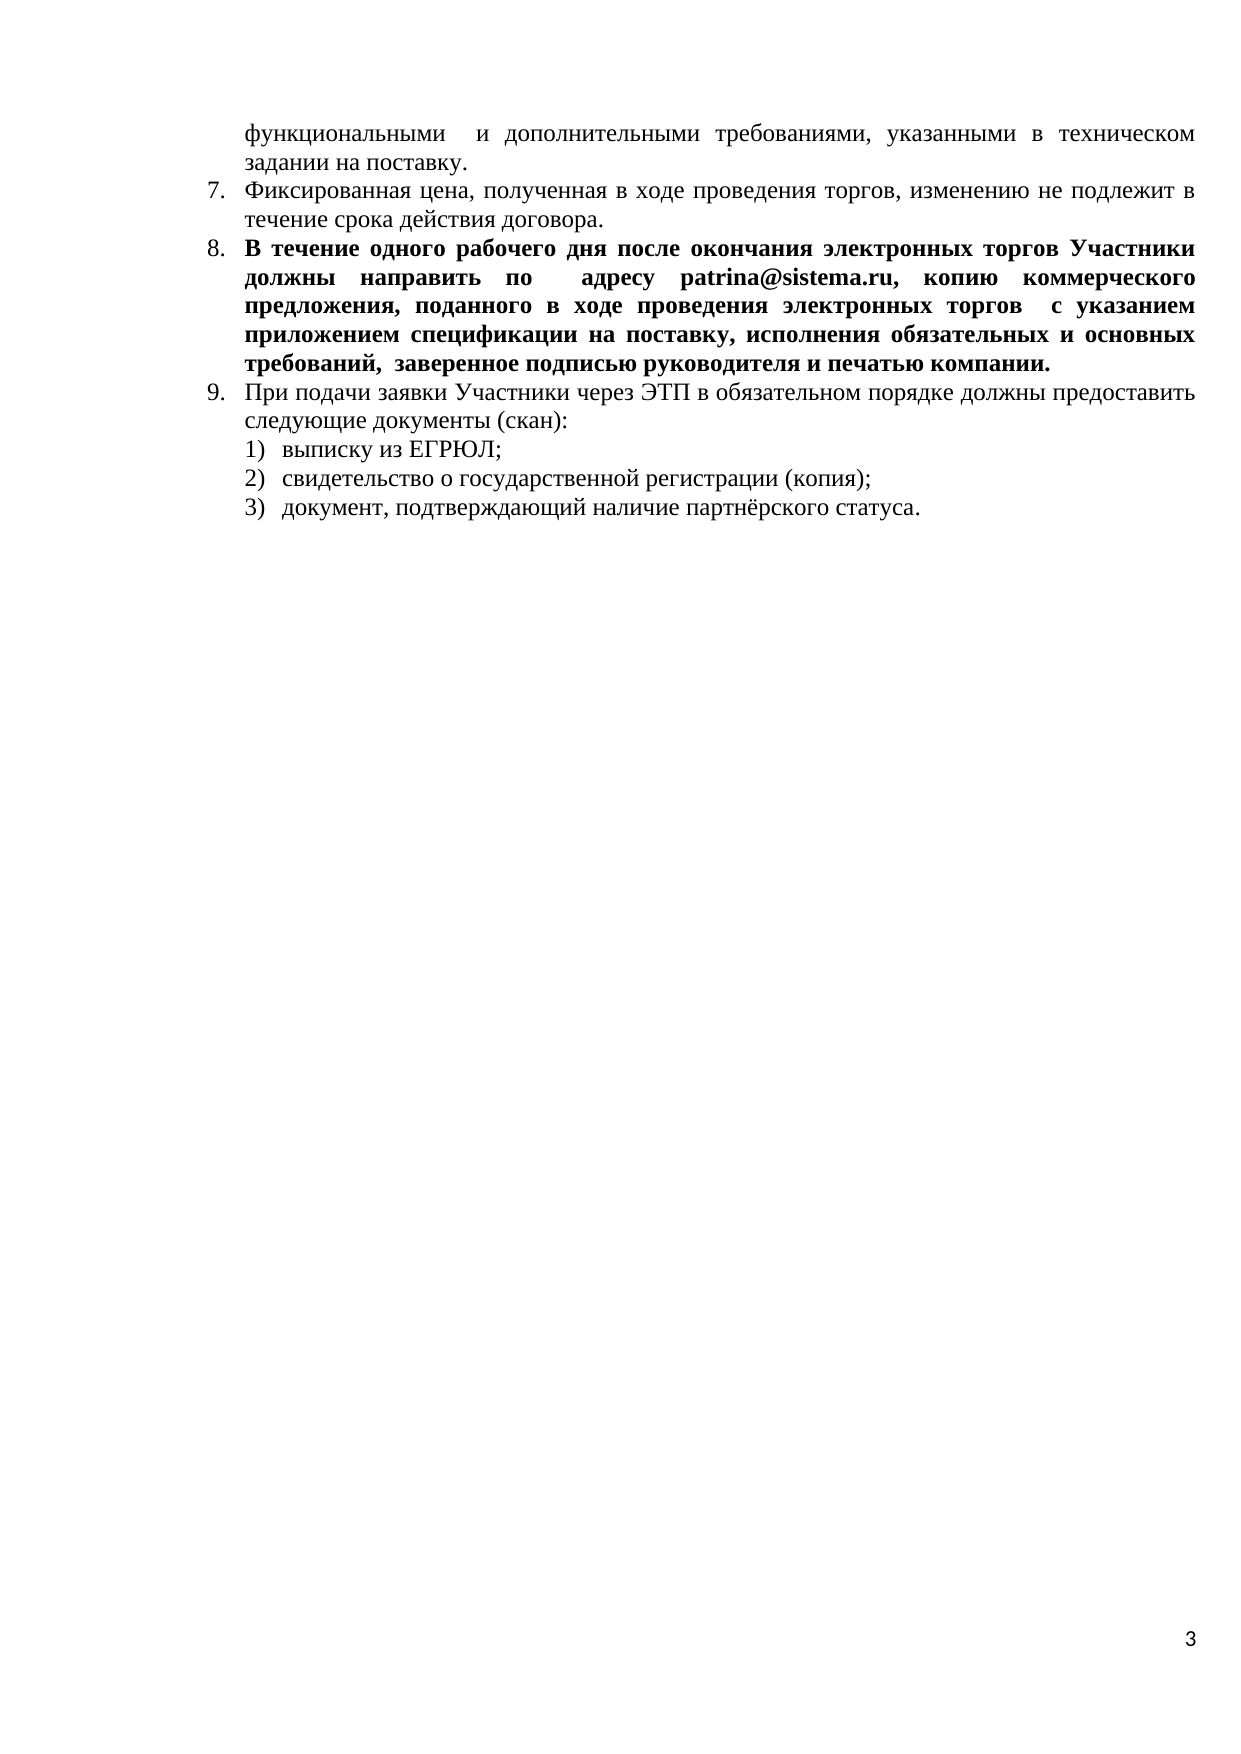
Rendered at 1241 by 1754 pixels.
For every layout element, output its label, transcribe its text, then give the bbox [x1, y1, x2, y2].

list документ, подтверждающий наличие партнёрского статуса. [244, 492, 1196, 521]
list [207, 118, 1196, 176]
list При подачи заявки Участники через ЭТП в обязательном порядке должны предоставить следующие документы (скан): [207, 377, 1196, 434]
list В течение одного рабочего дня после окончания электронных торгов Участники должны направить по адресу patrina@sistema.ru, копию коммерческого предложения, поданного в ходе проведения электронных торгов с указанием приложением спецификации на поставку, исполнения обязательных и основных требований, заверенное подписью руководителя и печатью компании. [207, 233, 1196, 377]
list свидетельство о государственной регистрации (копия); [244, 463, 1196, 492]
list Фиксированная цена, полученная в ходе проведения торгов, изменению не подлежит в течение срока действия договора. [207, 176, 1196, 233]
list выписку из ЕГРЮЛ; [244, 434, 1196, 463]
